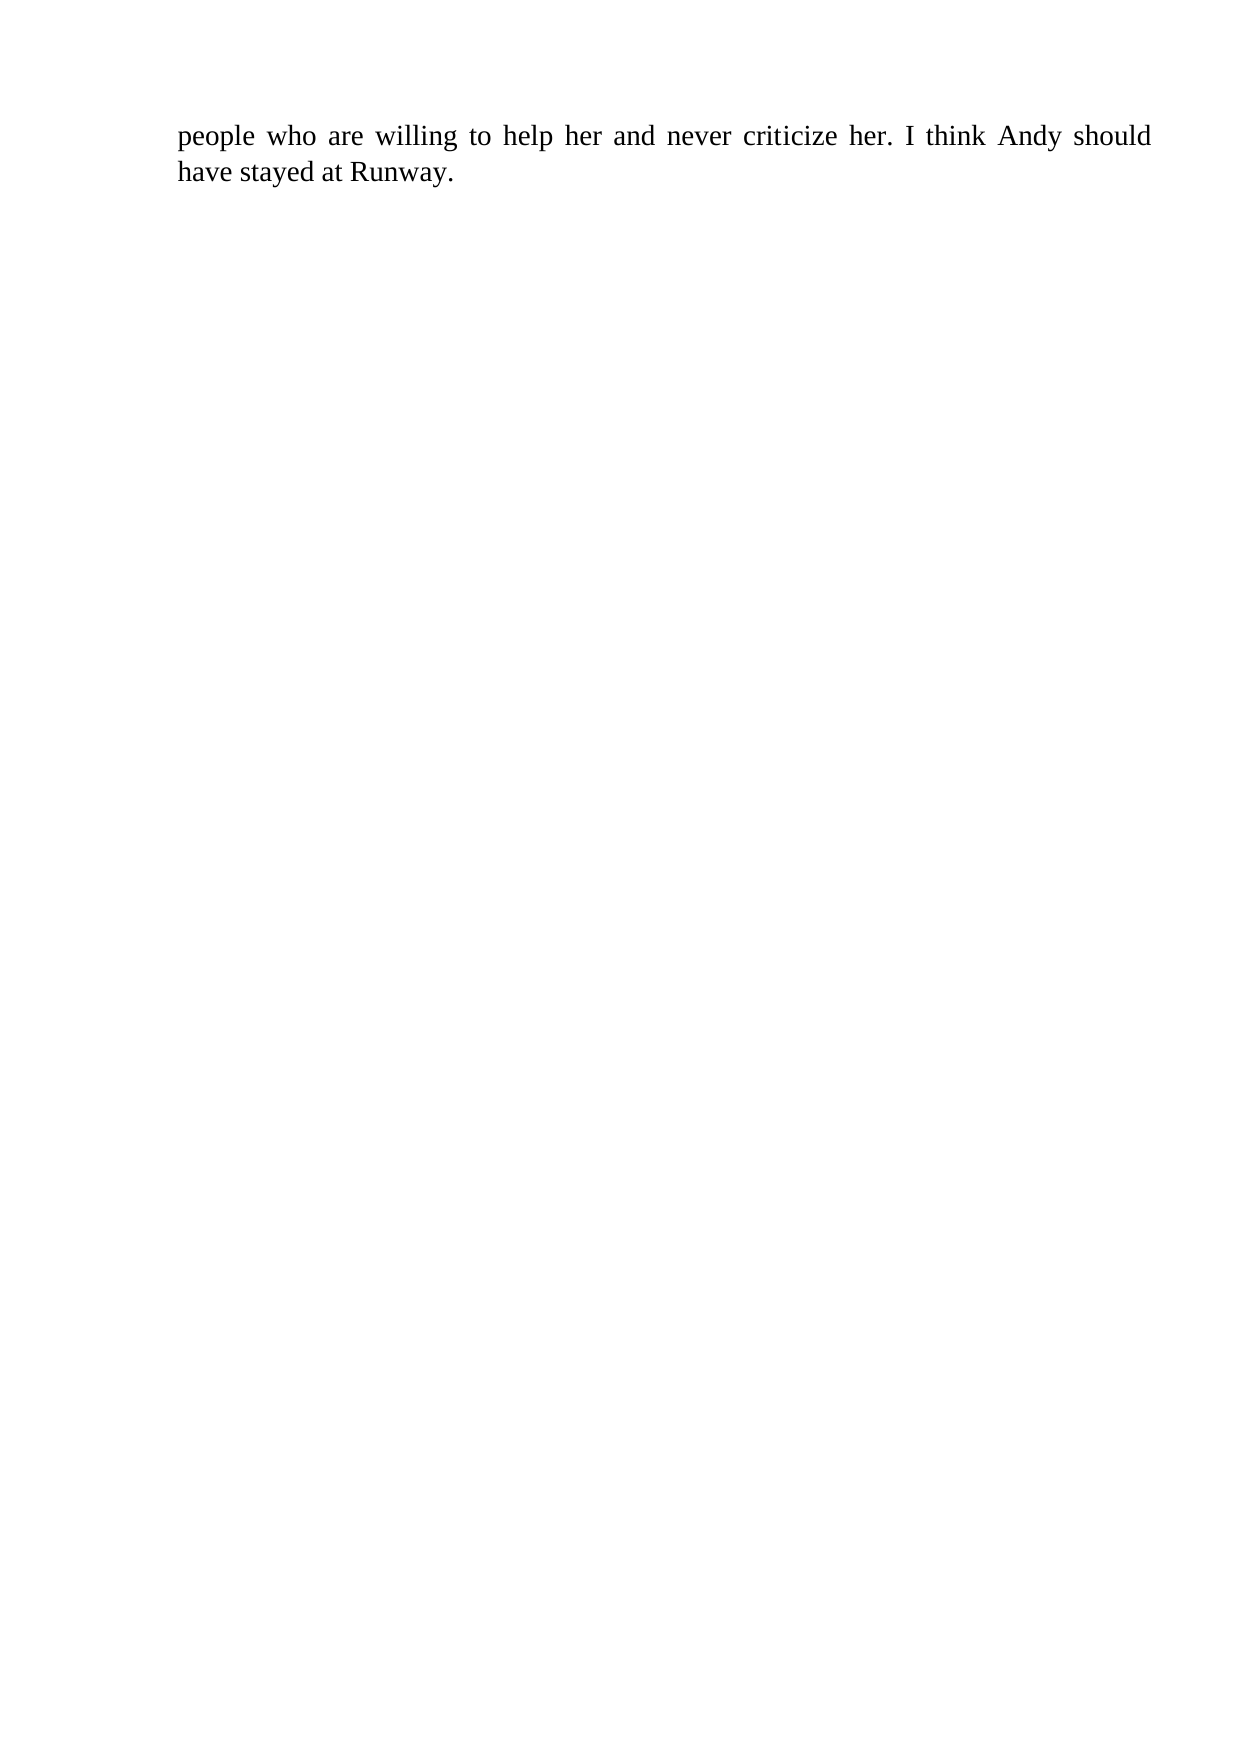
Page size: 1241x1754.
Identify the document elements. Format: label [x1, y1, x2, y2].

text [177, 118, 1152, 188]
